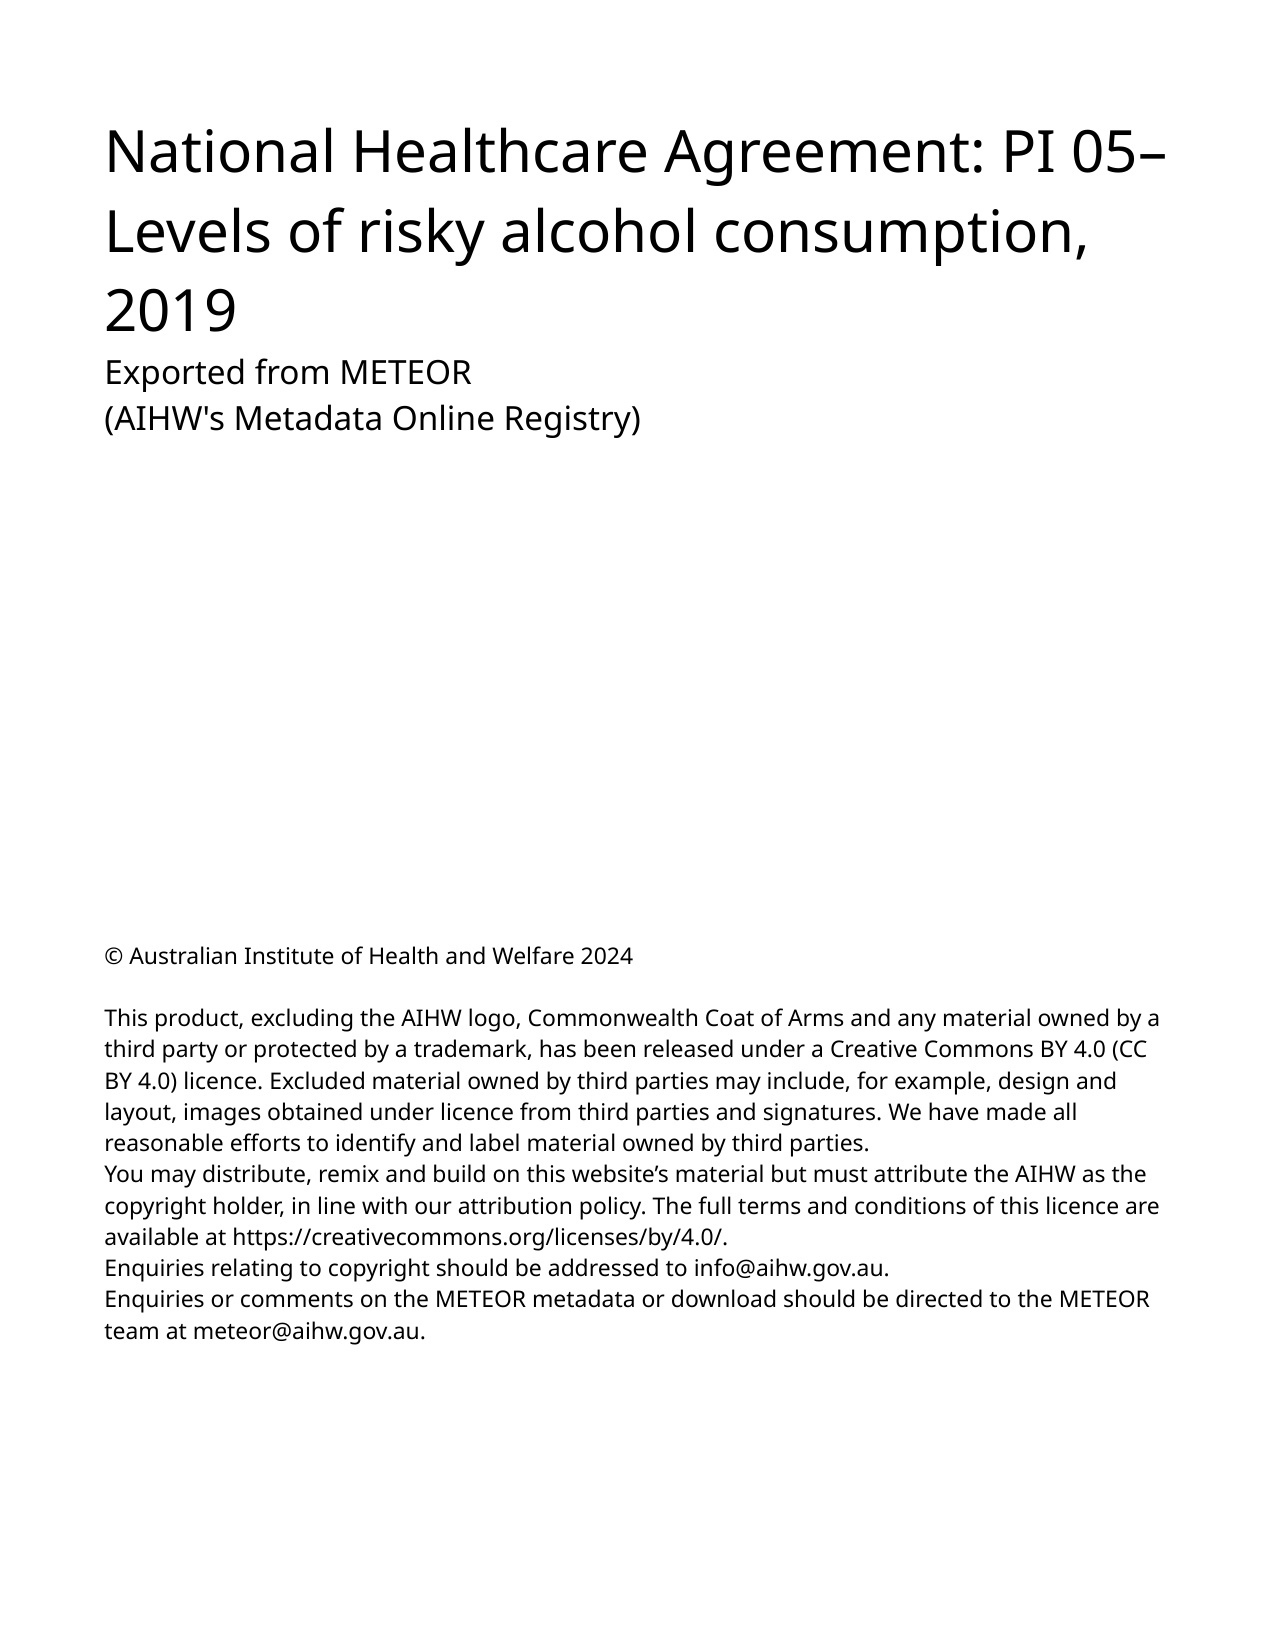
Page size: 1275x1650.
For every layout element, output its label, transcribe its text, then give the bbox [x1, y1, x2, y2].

text You may distribute, remix and build on this website’s material but must attribute the AIHW as the copyright holder, in line with our attribution policy. The full terms and conditions of this licence are available at https://creativecommons.org/licenses/by/4.0/. [104, 1158, 1171, 1252]
text © Australian Institute of Health and Welfare 2024 [104, 940, 1171, 971]
title National Healthcare Agreement: PI 05–Levels of risky alcohol consumption, 2019 [104, 110, 1171, 349]
text Enquiries or comments on the METEOR metadata or download should be directed to the METEOR team at meteor@aihw.gov.au. [104, 1283, 1171, 1346]
subtitle Exported from METEOR [104, 349, 1171, 394]
text This product, excluding the AIHW logo, Commonwealth Coat of Arms and any material owned by a third party or protected by a trademark, has been released under a Creative Commons BY 4.0 (CC BY 4.0) licence. Excluded material owned by third parties may include, for example, design and layout, images obtained under licence from third parties and signatures. We have made all reasonable efforts to identify and label material owned by third parties. [104, 1002, 1171, 1158]
text Enquiries relating to copyright should be addressed to info@aihw.gov.au. [104, 1252, 1171, 1283]
subtitle (AIHW's Metadata Online Registry) [104, 394, 1171, 440]
